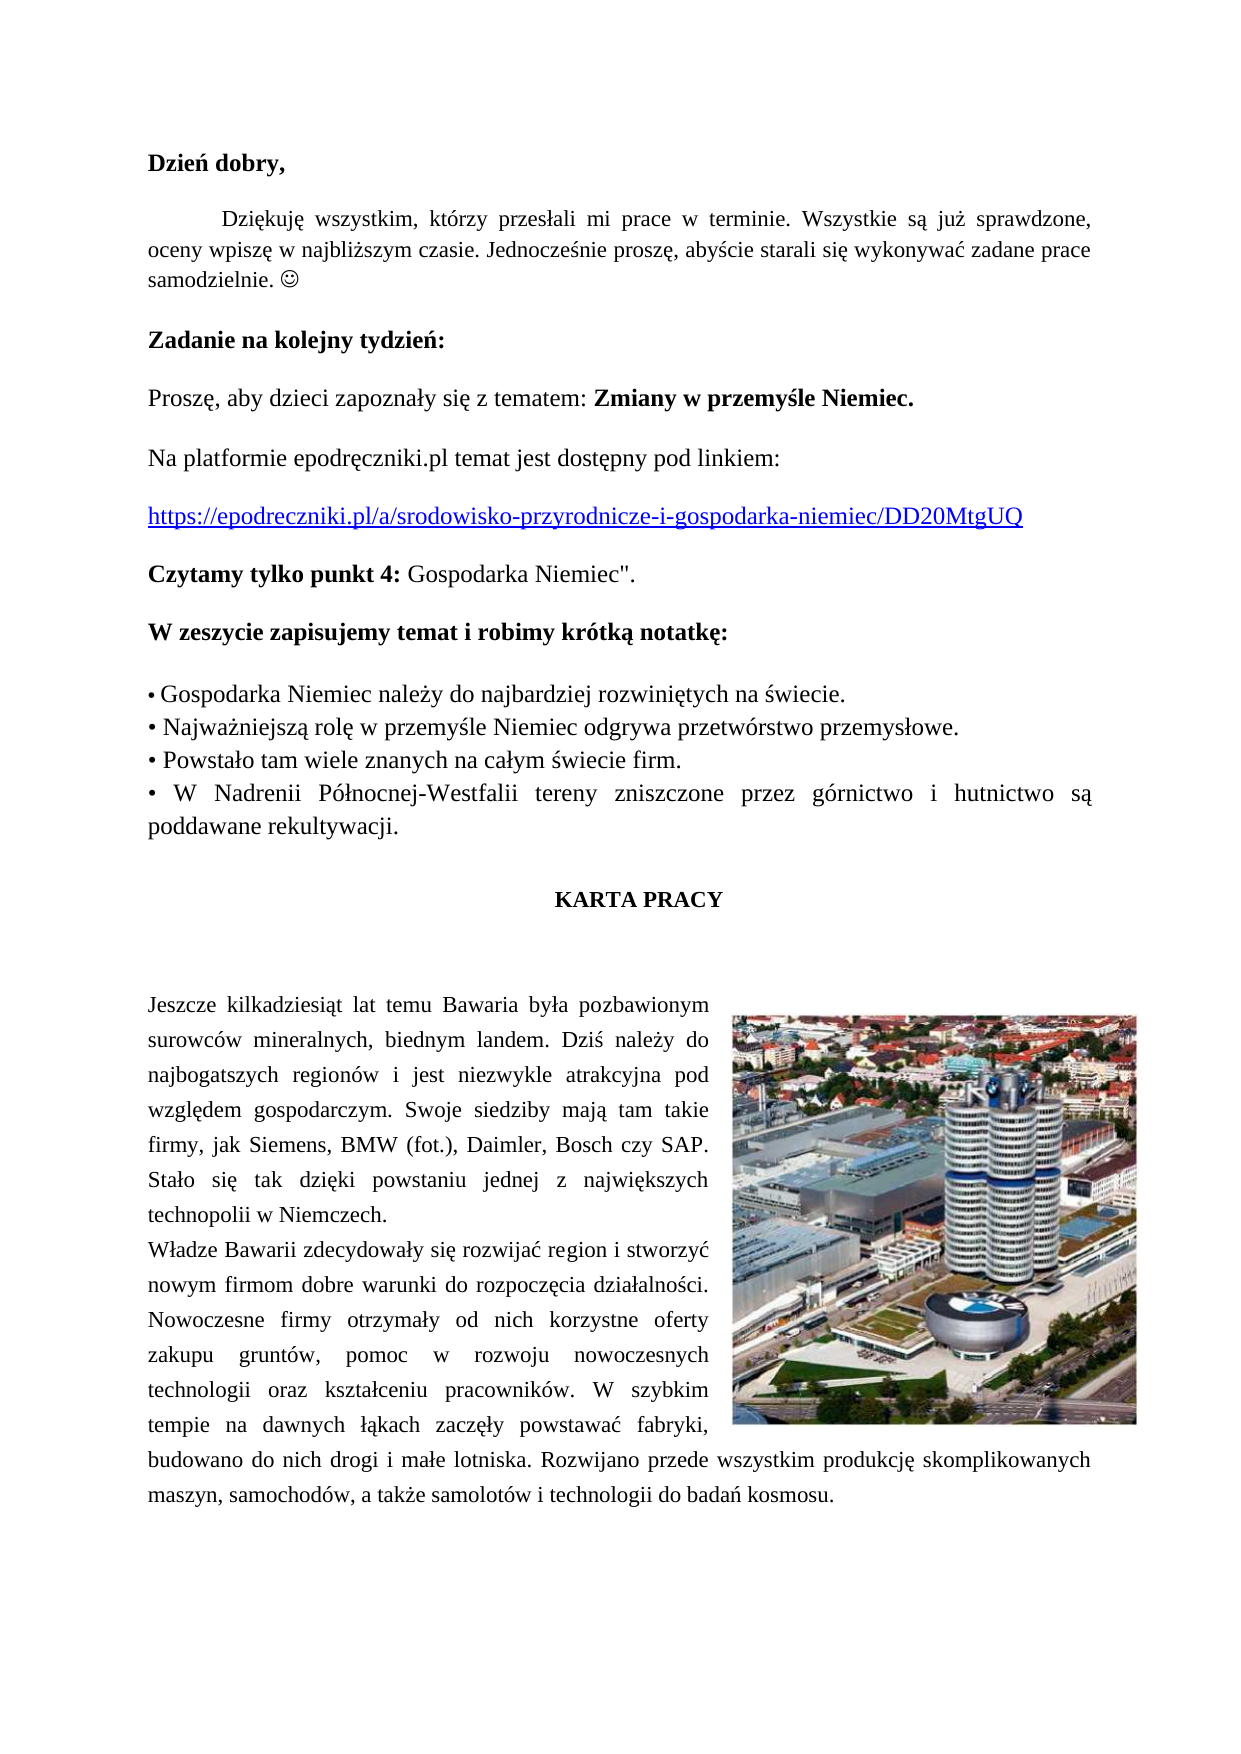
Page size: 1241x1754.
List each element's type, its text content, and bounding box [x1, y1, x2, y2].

text Czytamy tylko punkt 4: Gospodarka Niemiec". [148, 559, 1093, 588]
text Władze Bawarii zdecydowały się rozwijać region i stworzyć nowym firmom dobre warunki do rozpoczęcia działalności. Nowoczesne firmy otrzymały od nich korzystne oferty zakupu gruntów, pomoc w rozwoju nowoczesnych technologii oraz kształceniu pracowników. W szybkim tempie na dawnych łąkach zaczęły powstawać fabryki, budowano do nich drogi i małe lotniska. Rozwijano przede wszystkim produkcję skomplikowanych maszyn, samochodów, a także samolotów i technologii do badań kosmosu. [148, 1229, 1093, 1509]
text https://epodreczniki.pl/a/srodowisko-przyrodnicze-i-gospodarka-niemiec/DD20MtgUQ [148, 501, 1093, 530]
text W zeszycie zapisujemy temat i robimy krótką notatkę: [148, 617, 1093, 646]
picture [1093, 1013, 1139, 1427]
text Dziękuję wszystkim, którzy przesłali mi prace w terminie. Wszystkie są już sprawdzone, oceny wpiszę w najbliższym czasie. Jednocześnie proszę, abyście starali się wykonywać zadane prace samodzielnie. [148, 206, 1093, 292]
text Na platformie epodręczniki.pl temat jest dostępny pod linkiem: [148, 443, 1093, 472]
text Jeszcze kilkadziesiąt lat temu Bawaria była pozbawionym surowców mineralnych, biednym landem. Dziś należy do najbogatszych regionów i jest niezwykle atrakcyjna pod względem gospodarczym. Swoje siedziby mają tam takie firmy, jak Siemens, BMW (fot.), Daimler, Bosch czy SAP. Stało się tak dzięki powstaniu jednej z największych technopolii w Niemczech. [148, 984, 1093, 1229]
text • Najważniejszą rolę w przemyśle Niemiec odgrywa przetwórstwo przemysłowe. [148, 712, 1093, 741]
text KARTA PRACY [185, 879, 1093, 914]
text Proszę, aby dzieci zapoznały się z tematem: Zmiany w przemyśle Niemiec. [148, 383, 1093, 412]
text • W Nadrenii Północnej-Westfalii tereny zniszczone przez górnictwo i hutnictwo są poddawane rekultywacji. [148, 778, 1093, 840]
text • Powstało tam wiele znanych na całym świecie firm. [148, 745, 1093, 774]
text Zadanie na kolejny tydzień: [148, 325, 1093, 354]
list Gospodarka Niemiec należy do najbardziej rozwiniętych na świecie. [148, 679, 1093, 708]
text Dzień dobry, [148, 148, 1093, 176]
